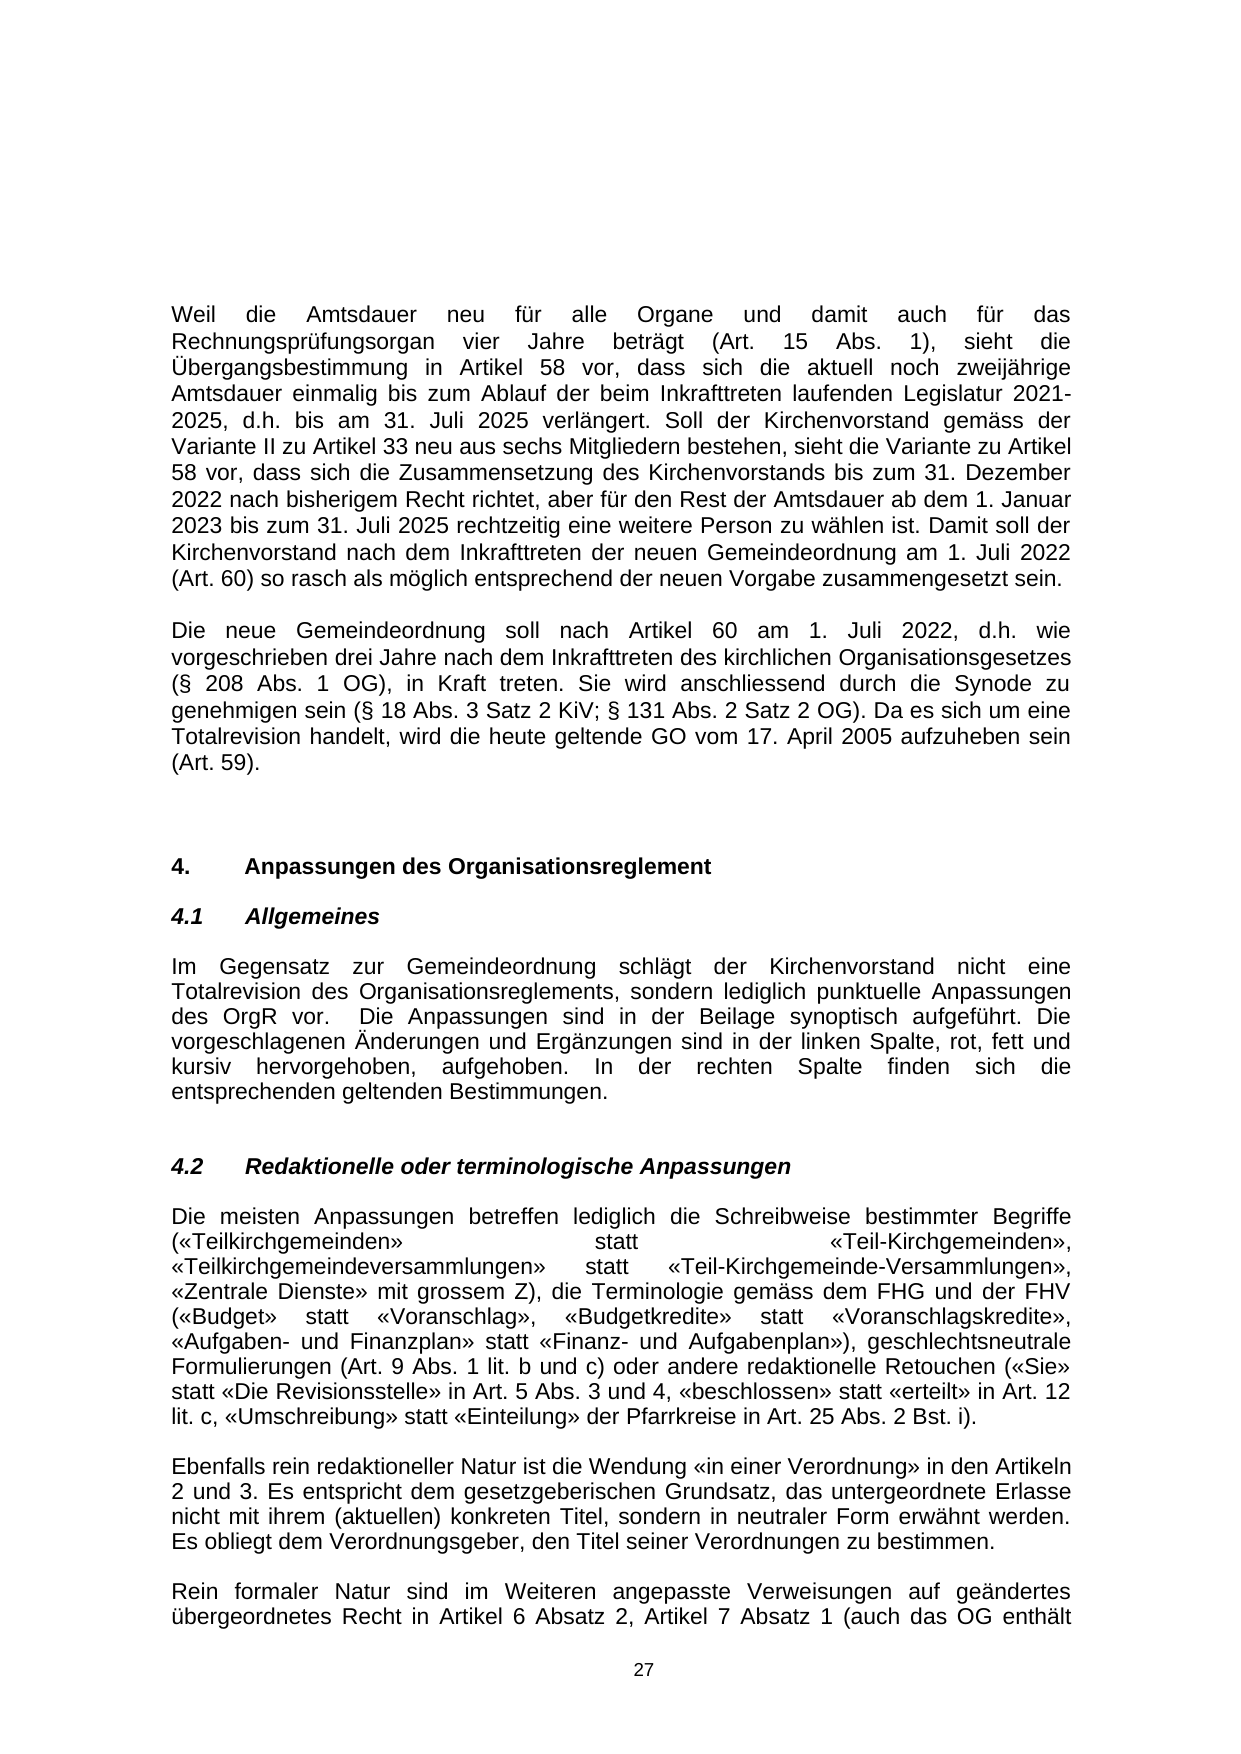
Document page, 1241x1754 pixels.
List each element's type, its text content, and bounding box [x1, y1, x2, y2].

text Die meisten Anpassungen betreffen lediglich die Schreibweise bestimmter Begriffe («Teilkirchgemeinden» statt «Teil-Kirchgemeinden», «Teilkirchgemeindeversammlungen» statt «Teil-Kirchgemeinde-Versammlungen», «Zentrale Dienste» mit grossem Z), die Terminologie gemäss dem FHG und der FHV («Budget» statt «Voranschlag», «Budgetkredite» statt «Voranschlagskredite», «Aufgaben- und Finanzplan» statt «Finanz- und Aufgabenplan»), geschlechtsneutrale Formulierungen (Art. 9 Abs. 1 lit. b und c) oder andere redaktionelle Retouchen («Sie» statt «Die Revisionsstelle» in Art. 5 Abs. 3 und 4, «beschlossen» statt «erteilt» in Art. 12 lit. c, «Umschreibung» statt «Einteilung» der Pfarrkreise in Art. 25 Abs. 2 Bst. i). [171, 1205, 1072, 1430]
text Ebenfalls rein redaktioneller Natur ist die Wendung «in einer Verordnung» in den Artikeln 2 und 3. Es entspricht dem gesetzgeberischen Grundsatz, das untergeordnete Erlasse nicht mit ihrem (aktuellen) konkreten Titel, sondern in neutraler Form erwähnt werden. Es obliegt dem Verordnungsgeber, den Titel seiner Verordnungen zu bestimmen. [171, 1455, 1072, 1555]
text Im Gegensatz zur Gemeindeordnung schlägt der Kirchenvorstand nicht eine Totalrevision des Organisationsreglements, sondern lediglich punktuelle Anpassungen des OrgR vor. Die Anpassungen sind in der Beilage synoptisch aufgeführt. Die vorgeschlagenen Änderungen und Ergänzungen sind in der linken Spalte, rot, fett und kursiv hervorgehoben, aufgehoben. In der rechten Spalte finden sich die entsprechenden geltenden Bestimmungen. [171, 955, 1072, 1105]
text 4.1 Allgemeines [171, 905, 1072, 930]
text 4. Anpassungen des Organisationsreglement [171, 855, 1072, 880]
text Weil die Amtsdauer neu für alle Organe und damit auch für das Rechnungsprüfungsorgan vier Jahre beträgt (Art. 15 Abs. 1), sieht die Übergangsbestimmung in Artikel 58 vor, dass sich die aktuell noch zweijährige Amtsdauer einmalig bis zum Ablauf der beim Inkrafttreten laufenden Legislatur 2021-2025, d.h. bis am 31. Juli 2025 verlängert. Soll der Kirchenvorstand gemäss der Variante II zu Artikel 33 neu aus sechs Mitgliedern bestehen, sieht die Variante zu Artikel 58 vor, dass sich die Zusammensetzung des Kirchenvorstands bis zum 31. Dezember 2022 nach bisherigem Recht richtet, aber für den Rest der Amtsdauer ab dem 1. Januar 2023 bis zum 31. Juli 2025 rechtzeitig eine weitere Person zu wählen ist. Damit soll der Kirchenvorstand nach dem Inkrafttreten der neuen Gemeindeordnung am 1. Juli 2022 (Art. 60) so rasch als möglich entsprechend der neuen Vorgabe zusammengesetzt sein. [171, 301, 1072, 591]
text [171, 1580, 1072, 1630]
text Die neue Gemeindeordnung soll nach Artikel 60 am 1. Juli 2022, d.h. wie vorgeschrieben drei Jahre nach dem Inkrafttreten des kirchlichen Organisationsgesetzes (§ 208 Abs. 1 OG), in Kraft treten. Sie wird anschliessend durch die Synode zu genehmigen sein (§ 18 Abs. 3 Satz 2 KiV; § 131 Abs. 2 Satz 2 OG). Da es sich um eine Totalrevision handelt, wird die heute geltende GO vom 17. April 2005 aufzuheben sein (Art. 59). [171, 617, 1072, 776]
text 4.2 Redaktionelle oder terminologische Anpassungen [171, 1155, 1072, 1180]
